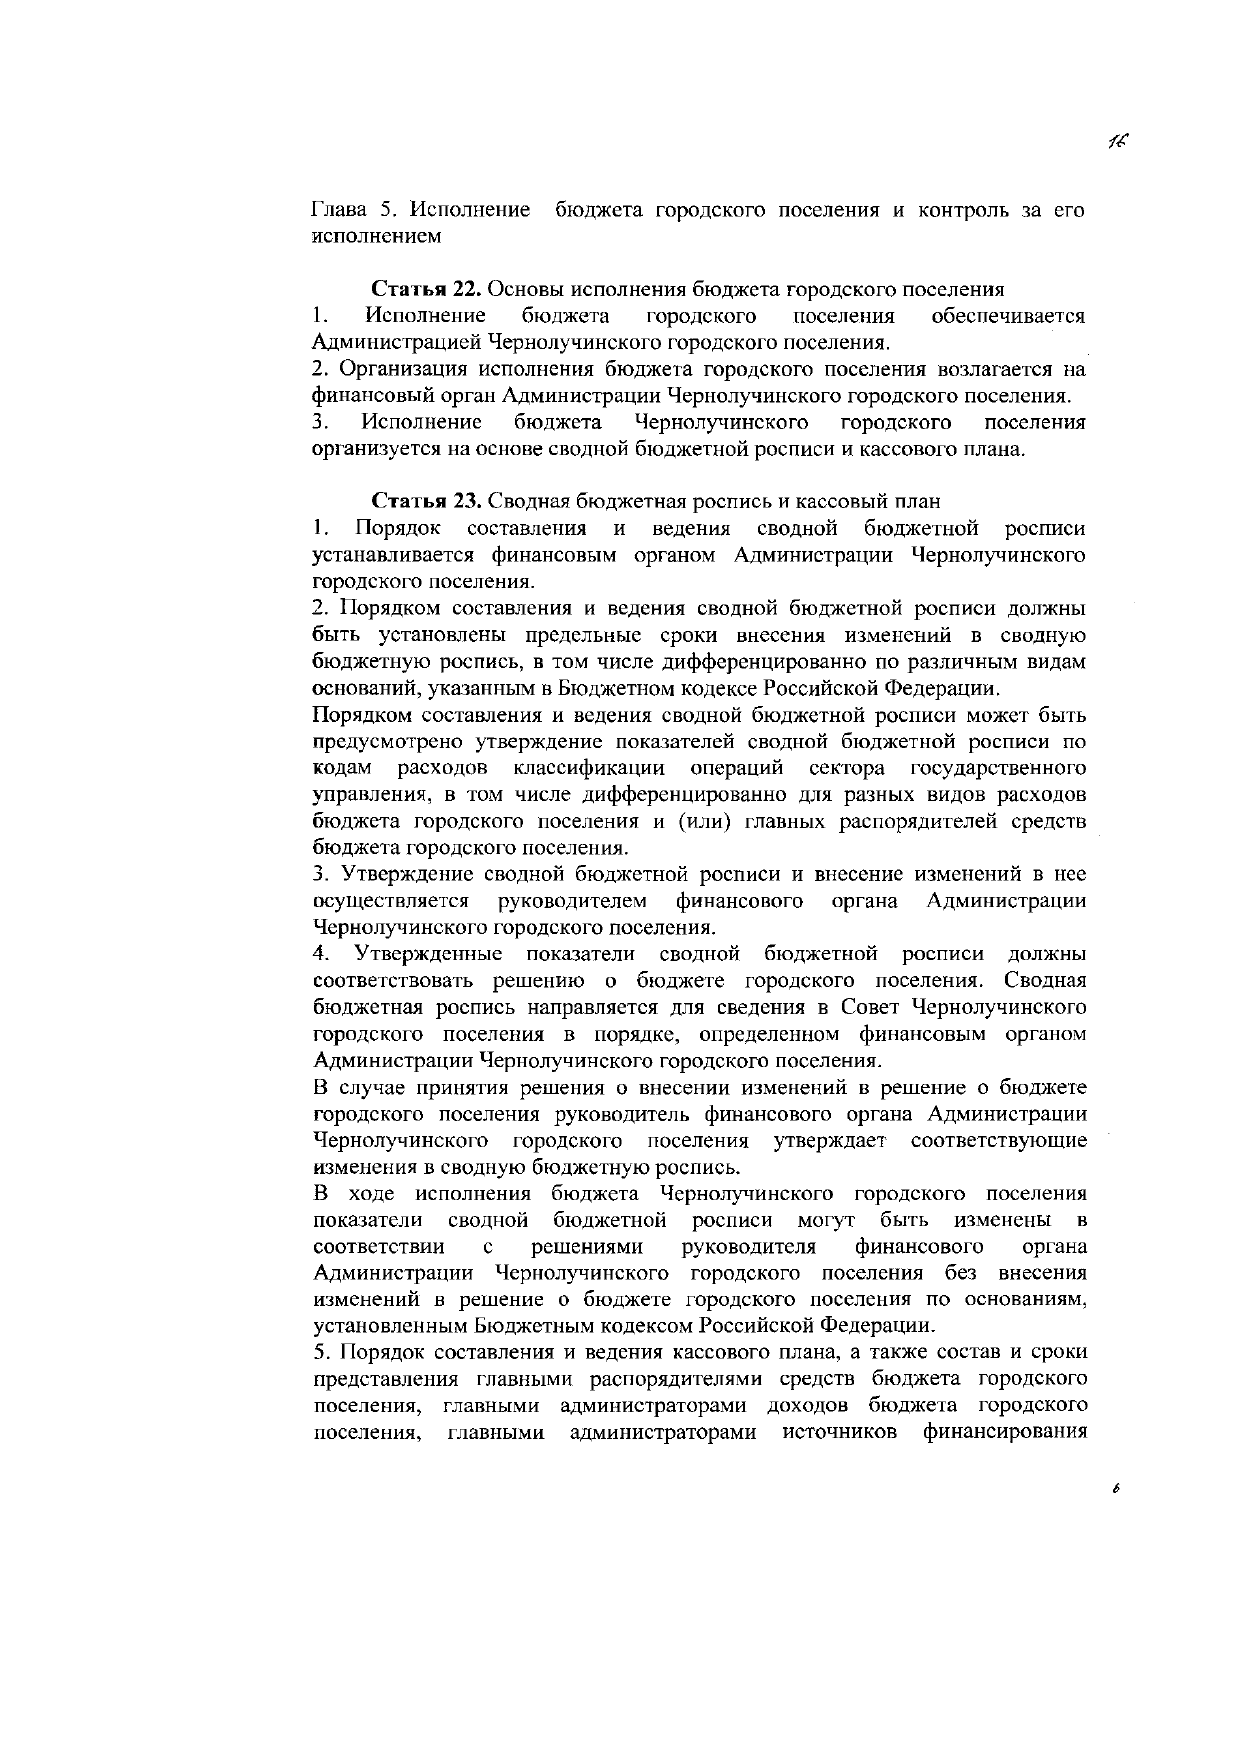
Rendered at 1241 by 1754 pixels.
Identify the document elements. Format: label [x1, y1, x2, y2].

picture [177, 118, 1152, 1504]
